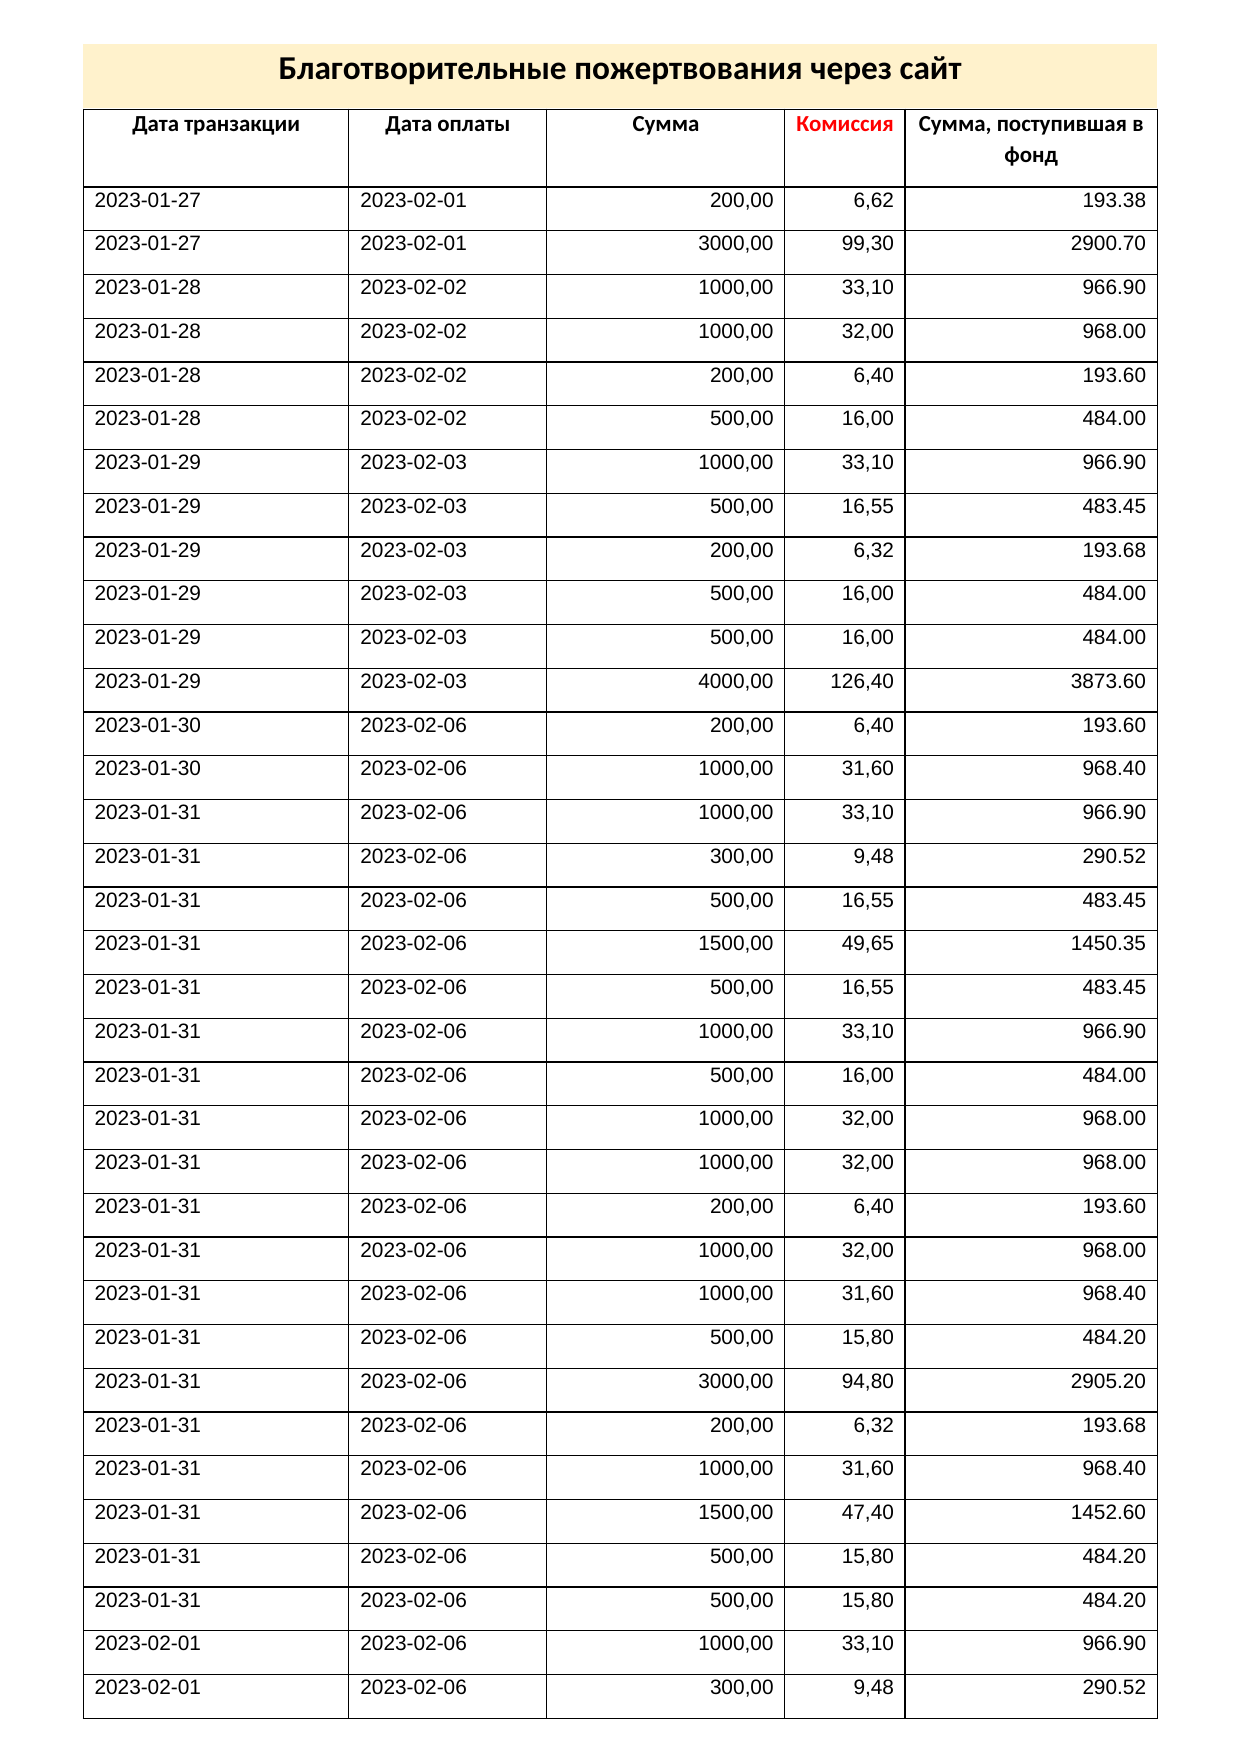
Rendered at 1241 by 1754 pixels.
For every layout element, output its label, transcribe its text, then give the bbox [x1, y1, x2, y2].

table_cell 2023-02-06 [349, 1456, 546, 1499]
table_cell 966.90 [906, 275, 1157, 318]
table_cell 2905.20 [906, 1369, 1157, 1411]
table_cell 2023-02-01 [84, 1631, 348, 1674]
table_cell 16,00 [785, 625, 904, 668]
table_cell 2023-02-06 [349, 844, 546, 886]
table_cell 193.68 [906, 1413, 1157, 1455]
table_cell 31,60 [785, 756, 904, 799]
table_cell 1452.60 [906, 1500, 1157, 1543]
table_cell 2023-02-02 [349, 275, 546, 318]
table_cell 1000,00 [547, 275, 784, 318]
table_cell 2023-02-06 [349, 1631, 546, 1674]
table_cell 16,55 [785, 975, 904, 1018]
table_cell 33,10 [785, 800, 904, 843]
table_cell 2023-02-03 [349, 494, 546, 536]
table_cell 1500,00 [547, 931, 784, 974]
table_cell 32,00 [785, 319, 904, 361]
table_cell 1000,00 [547, 319, 784, 361]
table_cell 1000,00 [547, 1631, 784, 1674]
table_cell 500,00 [547, 406, 784, 449]
table_cell 968.40 [906, 756, 1157, 799]
table_cell 16,00 [785, 406, 904, 449]
table_cell 2023-01-29 [84, 494, 348, 536]
table_cell 32,00 [785, 1150, 904, 1193]
table_cell 4000,00 [547, 669, 784, 711]
table_cell 6,40 [785, 363, 904, 405]
table_cell 2023-02-03 [349, 581, 546, 624]
table_cell 2023-02-06 [349, 1019, 546, 1061]
table_cell 300,00 [547, 1675, 784, 1718]
table_cell 2023-02-01 [349, 188, 546, 230]
table_cell 2023-01-31 [84, 1019, 348, 1061]
table_cell 2023-02-06 [349, 1150, 546, 1193]
table_cell 2023-02-06 [349, 975, 546, 1018]
table_cell 2023-01-28 [84, 406, 348, 449]
table_cell Сумма [547, 110, 784, 186]
table_cell 1000,00 [547, 450, 784, 493]
table_cell 3000,00 [547, 1369, 784, 1411]
table_cell 968.00 [906, 1150, 1157, 1193]
table_cell 2023-01-30 [84, 713, 348, 755]
table_cell 126,40 [785, 669, 904, 711]
table_cell 200,00 [547, 1194, 784, 1236]
table_cell 484.00 [906, 581, 1157, 624]
table_cell 500,00 [547, 975, 784, 1018]
table_cell 193.60 [906, 713, 1157, 755]
table_cell 2023-02-06 [349, 800, 546, 843]
table_cell 200,00 [547, 1413, 784, 1455]
table_cell 2023-01-27 [84, 188, 348, 230]
table_cell 2023-01-31 [84, 1281, 348, 1324]
table_cell 200,00 [547, 188, 784, 230]
table_cell 2023-02-06 [349, 888, 546, 930]
table_cell 1000,00 [547, 756, 784, 799]
table_cell 16,55 [785, 888, 904, 930]
table_cell 33,10 [785, 275, 904, 318]
table_cell 2023-01-29 [84, 538, 348, 580]
table_cell 483.45 [906, 888, 1157, 930]
table_cell 193.60 [906, 363, 1157, 405]
table_cell 2023-02-06 [349, 1544, 546, 1586]
table_cell 16,00 [785, 581, 904, 624]
table_cell 500,00 [547, 1544, 784, 1586]
table_cell 2023-01-29 [84, 669, 348, 711]
table_cell 500,00 [547, 1588, 784, 1630]
table_header Благотворительные пожертвования через сайт [83, 44, 1157, 108]
table_cell 483.45 [906, 975, 1157, 1018]
table_cell 2023-01-27 [84, 231, 348, 274]
table_cell 3000,00 [547, 231, 784, 274]
table_cell Дата транзакции [84, 110, 348, 186]
table_cell 15,80 [785, 1588, 904, 1630]
table_cell 484.20 [906, 1544, 1157, 1586]
table_cell 2023-01-31 [84, 1325, 348, 1368]
table_cell 2023-01-28 [84, 319, 348, 361]
table_cell 32,00 [785, 1238, 904, 1280]
table_cell 33,10 [785, 450, 904, 493]
table_cell 15,80 [785, 1325, 904, 1368]
table_cell 290.52 [906, 1675, 1157, 1718]
table_cell 200,00 [547, 363, 784, 405]
table_cell 2023-02-02 [349, 319, 546, 361]
table_cell 193.68 [906, 538, 1157, 580]
table_cell 6,62 [785, 188, 904, 230]
table_cell 2023-01-28 [84, 363, 348, 405]
table_cell 33,10 [785, 1019, 904, 1061]
table_cell 2023-01-29 [84, 625, 348, 668]
table_cell 966.90 [906, 450, 1157, 493]
table_cell 2900.70 [906, 231, 1157, 274]
table_cell 2023-01-31 [84, 844, 348, 886]
table_cell 500,00 [547, 581, 784, 624]
table_cell 2023-01-31 [84, 1500, 348, 1543]
table_cell 968.40 [906, 1281, 1157, 1324]
table_cell 47,40 [785, 1500, 904, 1543]
table_cell 1450.35 [906, 931, 1157, 974]
table_cell 500,00 [547, 1063, 784, 1105]
table_cell 2023-02-01 [84, 1675, 348, 1718]
table_cell 2023-01-31 [84, 1194, 348, 1236]
table_cell 2023-02-03 [349, 625, 546, 668]
table_cell 2023-01-29 [84, 581, 348, 624]
table_cell 9,48 [785, 1675, 904, 1718]
table_cell 966.90 [906, 800, 1157, 843]
table_cell 15,80 [785, 1544, 904, 1586]
table_cell 2023-01-31 [84, 1369, 348, 1411]
table_cell 968.00 [906, 1238, 1157, 1280]
table_cell 6,40 [785, 1194, 904, 1236]
table_cell 200,00 [547, 713, 784, 755]
table_cell 1000,00 [547, 1150, 784, 1193]
table_cell 3873.60 [906, 669, 1157, 711]
table_cell 484.20 [906, 1325, 1157, 1368]
table_cell 2023-01-31 [84, 975, 348, 1018]
table_cell 2023-02-01 [349, 231, 546, 274]
table_cell 32,00 [785, 1106, 904, 1149]
table_cell 484.00 [906, 406, 1157, 449]
table_cell 2023-01-28 [84, 275, 348, 318]
table_cell 500,00 [547, 625, 784, 668]
table_cell 2023-01-29 [84, 450, 348, 493]
table_cell 2023-01-31 [84, 1063, 348, 1105]
table_cell 1000,00 [547, 1456, 784, 1499]
table_cell 99,30 [785, 231, 904, 274]
table_cell Сумма, поступившая в фонд [906, 110, 1157, 186]
table_cell 2023-01-30 [84, 756, 348, 799]
table_cell 193.38 [906, 188, 1157, 230]
table_cell 94,80 [785, 1369, 904, 1411]
table_cell 2023-01-31 [84, 931, 348, 974]
table_cell 2023-02-06 [349, 1588, 546, 1630]
table_cell 2023-02-06 [349, 756, 546, 799]
table_cell 2023-02-06 [349, 1281, 546, 1324]
table_cell 968.00 [906, 319, 1157, 361]
table_cell 2023-02-06 [349, 1675, 546, 1718]
table_cell 2023-01-31 [84, 1150, 348, 1193]
table_cell 500,00 [547, 494, 784, 536]
table_cell 300,00 [547, 844, 784, 886]
table_cell 2023-02-06 [349, 1238, 546, 1280]
table_cell 966.90 [906, 1631, 1157, 1674]
table_cell 1000,00 [547, 1019, 784, 1061]
table_cell 500,00 [547, 888, 784, 930]
table_cell 193.60 [906, 1194, 1157, 1236]
table_cell 6,40 [785, 713, 904, 755]
table_cell 2023-02-06 [349, 931, 546, 974]
table_cell 2023-02-06 [349, 1500, 546, 1543]
table_cell 2023-01-31 [84, 1413, 348, 1455]
table_cell 1000,00 [547, 1281, 784, 1324]
table_cell 484.00 [906, 1063, 1157, 1105]
table_cell 484.20 [906, 1588, 1157, 1630]
table_cell 33,10 [785, 1631, 904, 1674]
table_cell 9,48 [785, 844, 904, 886]
table_cell 2023-02-06 [349, 1106, 546, 1149]
table_cell Комиссия [785, 110, 904, 186]
table_cell 31,60 [785, 1281, 904, 1324]
table_cell 31,60 [785, 1456, 904, 1499]
table_cell 1000,00 [547, 800, 784, 843]
table_cell 200,00 [547, 538, 784, 580]
table_cell 2023-02-06 [349, 1194, 546, 1236]
table_cell 6,32 [785, 1413, 904, 1455]
table_cell 2023-01-31 [84, 1588, 348, 1630]
table_cell 2023-02-06 [349, 1413, 546, 1455]
table_cell 2023-02-02 [349, 363, 546, 405]
table_cell 6,32 [785, 538, 904, 580]
table_cell 2023-01-31 [84, 800, 348, 843]
table_cell 968.00 [906, 1106, 1157, 1149]
table_cell 500,00 [547, 1325, 784, 1368]
table_cell 2023-01-31 [84, 1456, 348, 1499]
table_cell 2023-01-31 [84, 1106, 348, 1149]
table_cell 1000,00 [547, 1106, 784, 1149]
table_cell 2023-02-02 [349, 406, 546, 449]
table_cell 2023-02-03 [349, 669, 546, 711]
table_cell 2023-02-06 [349, 713, 546, 755]
table_cell 2023-01-31 [84, 888, 348, 930]
table_cell 2023-02-06 [349, 1325, 546, 1368]
table_cell 49,65 [785, 931, 904, 974]
table_cell 968.40 [906, 1456, 1157, 1499]
table_cell 16,00 [785, 1063, 904, 1105]
table_cell Дата оплаты [349, 110, 546, 186]
table_cell 484.00 [906, 625, 1157, 668]
table_cell 2023-02-06 [349, 1063, 546, 1105]
table_cell 2023-01-31 [84, 1544, 348, 1586]
table_cell 16,55 [785, 494, 904, 536]
table_cell 483.45 [906, 494, 1157, 536]
table_cell 2023-02-03 [349, 538, 546, 580]
table_cell 2023-02-03 [349, 450, 546, 493]
table_cell 2023-01-31 [84, 1238, 348, 1280]
table_cell 2023-02-06 [349, 1369, 546, 1411]
table_cell 1500,00 [547, 1500, 784, 1543]
table_cell 290.52 [906, 844, 1157, 886]
table_cell 1000,00 [547, 1238, 784, 1280]
table_cell 966.90 [906, 1019, 1157, 1061]
